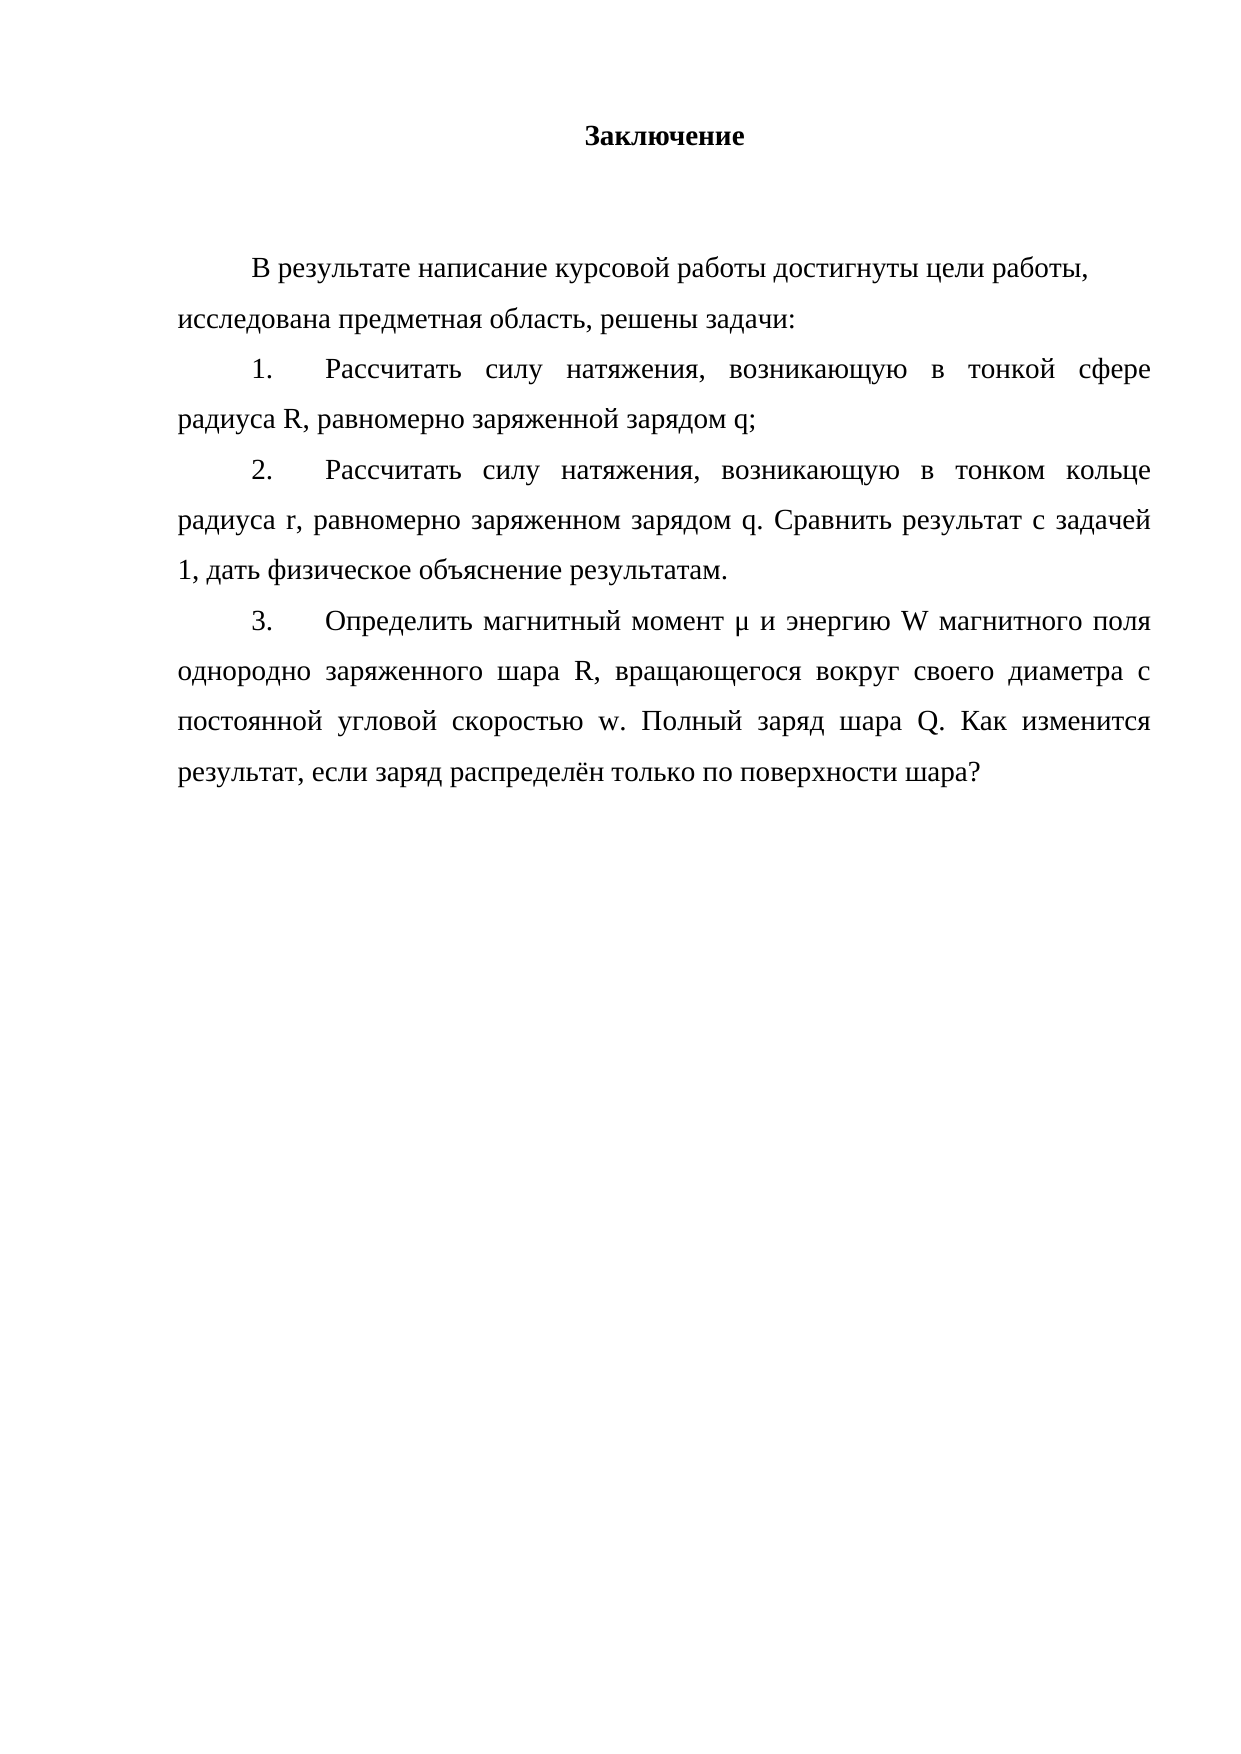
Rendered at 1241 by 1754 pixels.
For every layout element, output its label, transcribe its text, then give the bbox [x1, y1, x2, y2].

list Определить магнитный момент μ и энергию W магнитного поля однородно заряженного шара R, вращающегося вокруг своего диаметра с постоянной угловой скоростью w. Полный заряд шара Q. Как изменится результат, если заряд распределён только по поверхности шара? [177, 603, 1152, 787]
subtitle Заключение [177, 118, 1152, 152]
text В результате написание курсовой работы достигнуты цели работы, исследована предметная область, решены задачи: [177, 251, 1152, 334]
list Рассчитать силу натяжения, возникающую в тонкой сфере радиуса R, равномерно заряженной зарядом q; [177, 351, 1152, 435]
list Рассчитать силу натяжения, возникающую в тонком кольце радиуса r, равномерно заряженном зарядом q. Сравнить результат с задачей 1, дать физическое объяснение результатам. [177, 452, 1152, 586]
